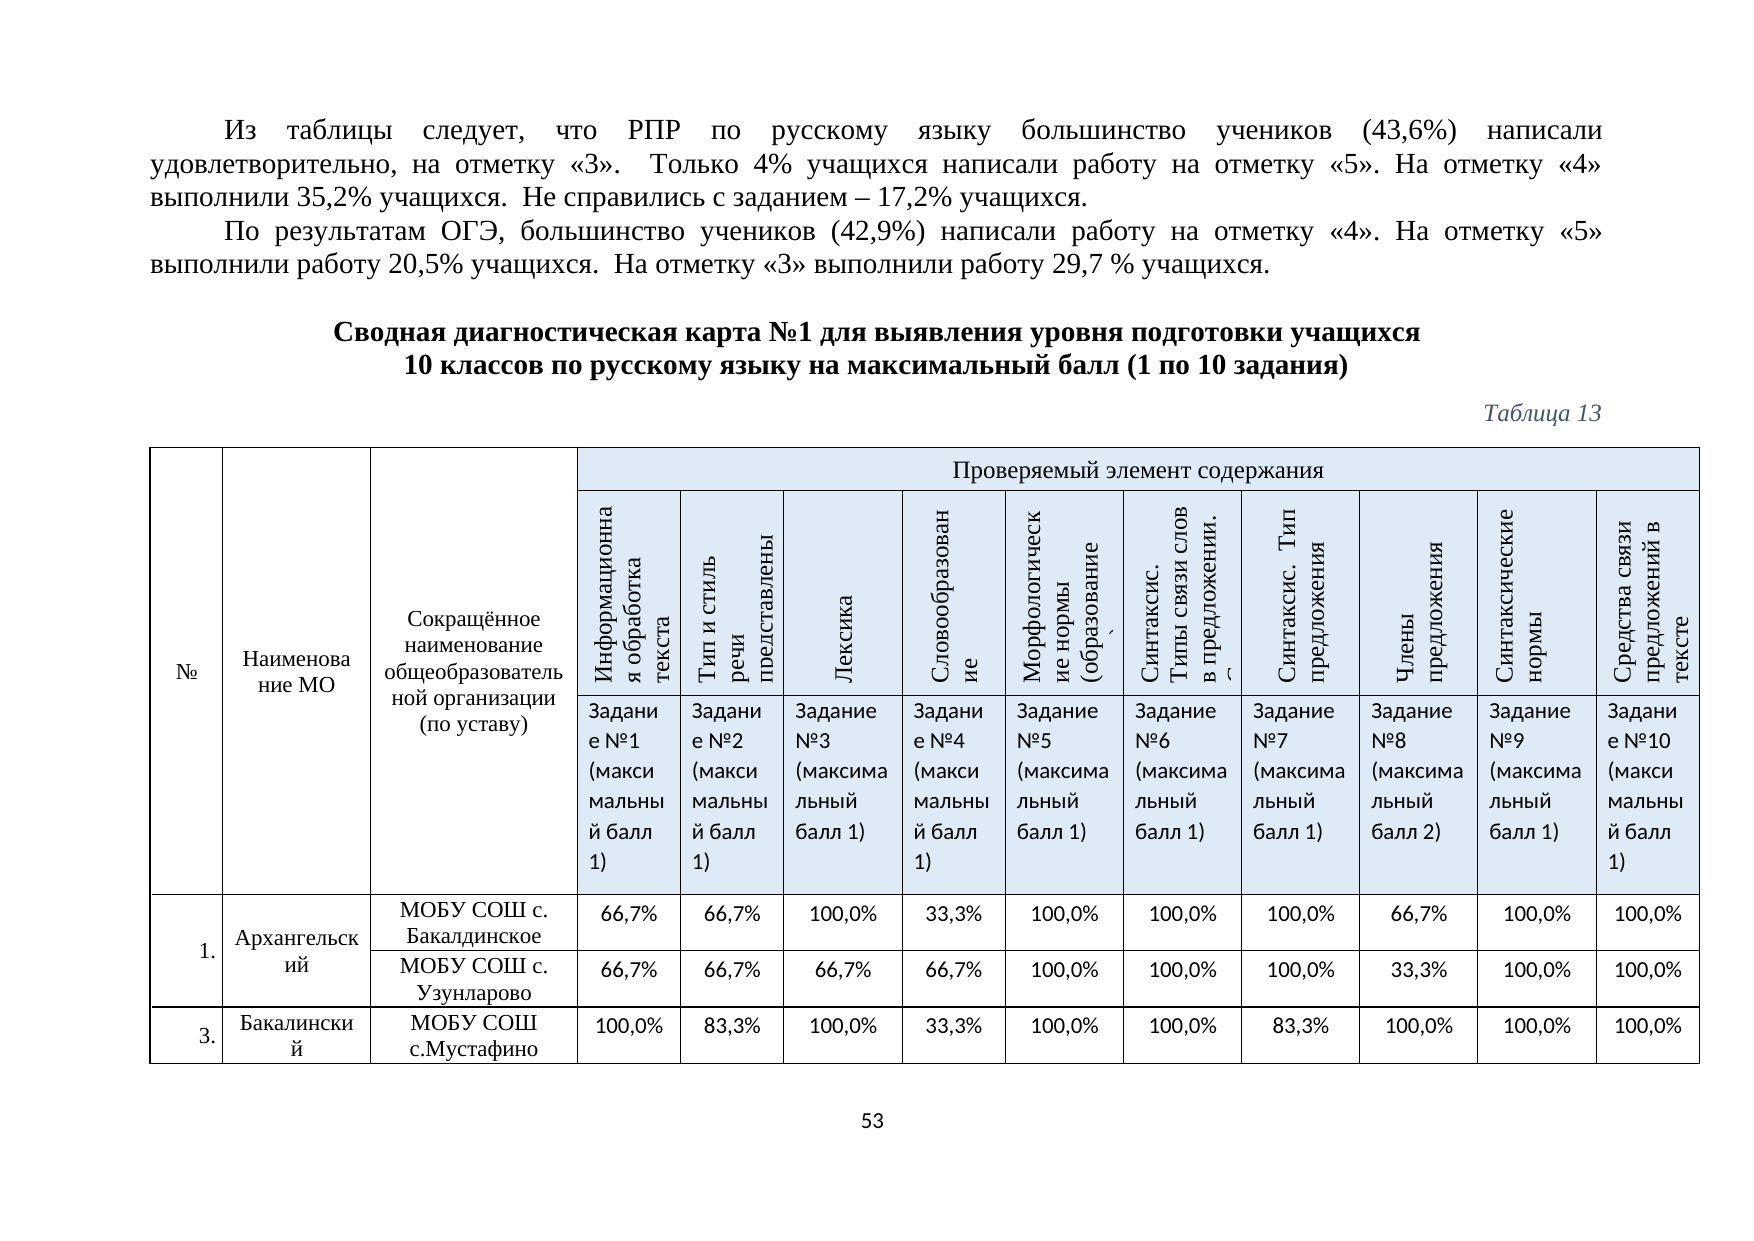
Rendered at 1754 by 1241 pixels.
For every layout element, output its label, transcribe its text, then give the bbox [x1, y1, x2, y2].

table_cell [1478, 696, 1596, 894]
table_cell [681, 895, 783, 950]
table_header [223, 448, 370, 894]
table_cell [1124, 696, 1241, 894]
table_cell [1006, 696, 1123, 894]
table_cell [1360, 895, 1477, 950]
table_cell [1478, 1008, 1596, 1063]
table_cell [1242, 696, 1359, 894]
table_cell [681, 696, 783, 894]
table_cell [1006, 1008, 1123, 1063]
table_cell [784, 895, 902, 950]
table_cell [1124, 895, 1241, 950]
text Таблица 13 [150, 398, 1604, 426]
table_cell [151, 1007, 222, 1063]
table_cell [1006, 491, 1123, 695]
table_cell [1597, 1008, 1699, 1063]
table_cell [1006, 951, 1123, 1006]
text Сводная диагностическая карта №1 для выявления уровня подготовки учащихся [150, 314, 1604, 347]
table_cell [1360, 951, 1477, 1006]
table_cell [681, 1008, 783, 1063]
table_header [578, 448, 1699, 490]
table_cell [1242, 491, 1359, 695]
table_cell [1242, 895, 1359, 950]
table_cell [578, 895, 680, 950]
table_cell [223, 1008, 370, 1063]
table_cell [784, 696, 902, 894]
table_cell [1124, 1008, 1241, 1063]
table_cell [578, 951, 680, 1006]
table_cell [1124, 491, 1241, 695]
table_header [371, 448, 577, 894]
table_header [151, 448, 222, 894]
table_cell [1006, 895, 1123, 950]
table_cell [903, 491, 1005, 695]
text По результатам ОГЭ, большинство учеников (42,9%) написали работу на отметку «4». На отметку «5» выполнили работу 20,5% учащихся. На отметку «3» выполнили работу 29,7 % учащихся. [150, 213, 1604, 280]
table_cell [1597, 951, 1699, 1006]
text 10 классов по русскому языку на максимальный балл (1 по 10 задания) [150, 347, 1602, 381]
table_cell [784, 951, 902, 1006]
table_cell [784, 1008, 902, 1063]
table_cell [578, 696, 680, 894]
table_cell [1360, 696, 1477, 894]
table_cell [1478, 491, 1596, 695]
text Из таблицы следует, что РПР по русскому языку большинство учеников (43,6%) написали удовлетворительно, на отметку «3». Только 4% учащихся написали работу на отметку «5». На отметку «4» выполнили 35,2% учащихся. Не справились с заданием – 17,2% учащихся. [150, 112, 1604, 213]
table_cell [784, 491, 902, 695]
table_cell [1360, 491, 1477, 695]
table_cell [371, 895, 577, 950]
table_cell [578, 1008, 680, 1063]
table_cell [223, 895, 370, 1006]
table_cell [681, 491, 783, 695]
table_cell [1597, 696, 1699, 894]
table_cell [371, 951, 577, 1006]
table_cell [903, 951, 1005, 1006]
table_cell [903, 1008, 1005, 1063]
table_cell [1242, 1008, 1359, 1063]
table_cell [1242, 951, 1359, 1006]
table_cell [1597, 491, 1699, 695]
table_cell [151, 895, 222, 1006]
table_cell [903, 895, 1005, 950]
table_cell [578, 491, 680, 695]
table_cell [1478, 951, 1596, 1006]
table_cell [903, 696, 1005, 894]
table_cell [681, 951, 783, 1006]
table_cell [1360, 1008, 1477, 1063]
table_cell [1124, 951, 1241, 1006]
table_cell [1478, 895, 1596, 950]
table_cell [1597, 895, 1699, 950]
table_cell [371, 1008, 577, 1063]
